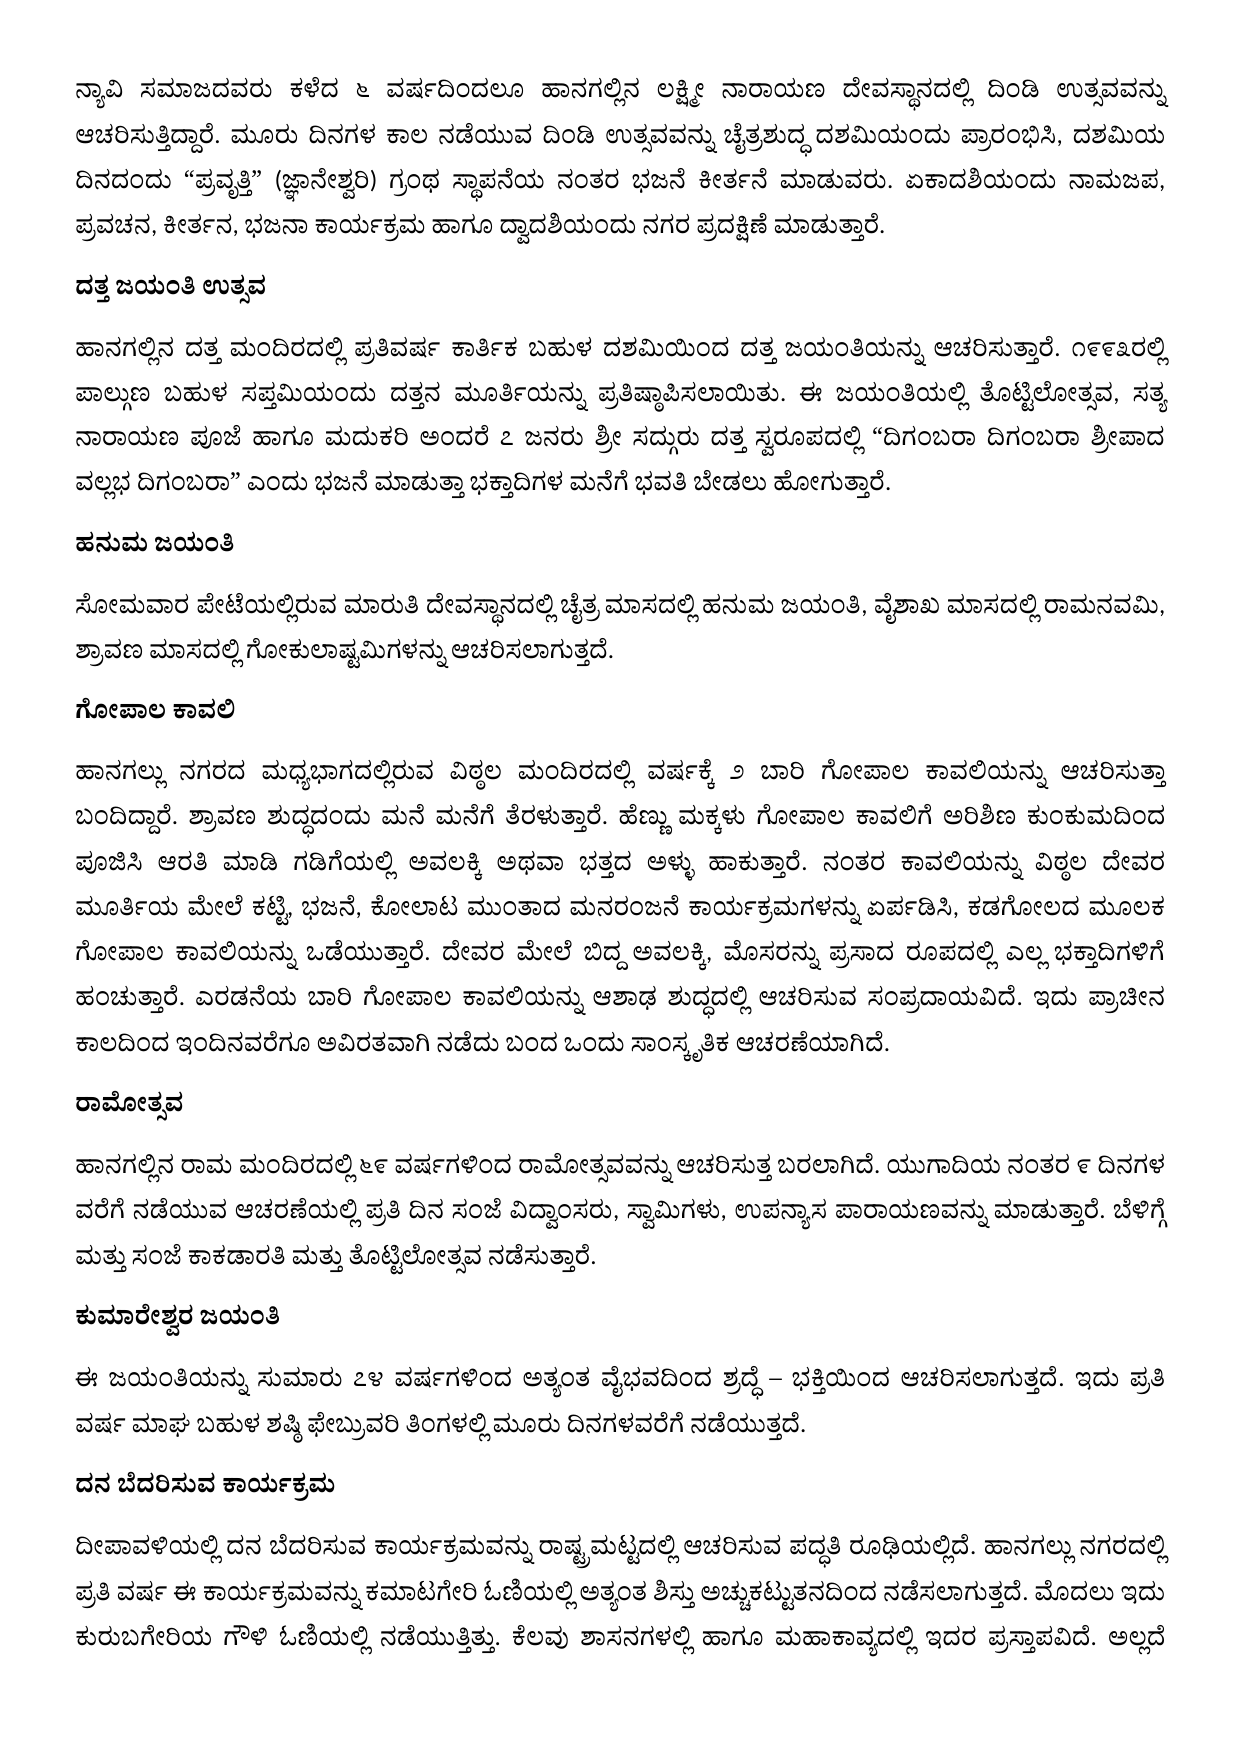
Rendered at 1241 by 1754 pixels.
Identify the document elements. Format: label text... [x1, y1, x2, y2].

text ಸೋಮವಾರ ಪೇಟೆಯಲ್ಲಿರುವ ಮಾರುತಿ ದೇವಸ್ಥಾನದಲ್ಲಿ ಚೈತ್ರ ಮಾಸದಲ್ಲಿ ಹನುಮ ಜಯಂತಿ, ವೈಶಾಖ ಮಾಸದಲ್ಲಿ ರಾಮನವಮಿ, ಶ್ರಾವಣ ಮಾಸದಲ್ಲಿ ಗೋಕುಲಾಷ್ಟಮಿಗಳನ್ನು ಆಚರಿಸಲಾಗುತ್ತದೆ. [75, 589, 1165, 676]
text ಈ ಜಯಂತಿಯನ್ನು ಸುಮಾರು ೭೪ ವರ್ಷಗಳಿಂದ ಅತ್ಯಂತ ವೈಭವದಿಂದ ಶ್ರದ್ಧೆ – ಭಕ್ತಿಯಿಂದ ಆಚರಿಸಲಾಗುತ್ತದೆ. ಇದು ಪ್ರತಿ ವರ್ಷ ಮಾಘ ಬಹುಳ ಶಷ್ಠಿ ಫೇಬ್ರುವರಿ ತಿಂಗಳಲ್ಲಿ ಮೂರು ದಿನಗಳವರೆಗೆ ನಡೆಯುತ್ತದೆ. [75, 1362, 1165, 1450]
text ರಾಮೋತ್ಸವ [75, 1089, 1165, 1129]
text ನ್ಯಾವಿ ಸಮಾಜದವರು ಕಳೆದ ೬ ವರ್ಷದಿಂದಲೂ ಹಾನಗಲ್ಲಿನ ಲಕ್ಷ್ಮೀ ನಾರಾಯಣ ದೇವಸ್ಥಾನದಲ್ಲಿ ದಿಂಡಿ ಉತ್ಸವವನ್ನು ಆಚರಿಸುತ್ತಿದ್ದಾರೆ. ಮೂರು ದಿನಗಳ ಕಾಲ ನಡೆಯುವ ದಿಂಡಿ ಉತ್ಸವವನ್ನು ಚೈತ್ರಶುದ್ಧ ದಶಮಿಯಂದು ಪ್ರಾರಂಭಿಸಿ, ದಶಮಿಯ ದಿನದಂದು “ಪ್ರವೃತ್ತಿ” (ಜ್ಞಾನೇಶ್ವರಿ) ಗ್ರಂಥ ಸ್ಥಾಪನೆಯ ನಂತರ ಭಜನೆ ಕೀರ್ತನೆ ಮಾಡುವರು. ಏಕಾದಶಿಯಂದು ನಾಮಜಪ, ಪ್ರವಚನ, ಕೀರ್ತನ, ಭಜನಾ ಕಾರ್ಯಕ್ರಮ ಹಾಗೂ ದ್ವಾದಶಿಯಂದು ನಗರ ಪ್ರದಕ್ಷಿಣೆ ಮಾಡುತ್ತಾರೆ. [75, 75, 1165, 251]
text ದನ ಬೆದರಿಸುವ ಕಾರ್ಯಕ್ರಮ [75, 1470, 1165, 1510]
text ಹಾನಗಲ್ಲು ನಗರದ ಮಧ್ಯಭಾಗದಲ್ಲಿರುವ ವಿಠ್ಠಲ ಮಂದಿರದಲ್ಲಿ ವರ್ಷಕ್ಕೆ ೨ ಬಾರಿ ಗೋಪಾಲ ಕಾವಲಿಯನ್ನು ಆಚರಿಸುತ್ತಾ ಬಂದಿದ್ದಾರೆ. ಶ್ರಾವಣ ಶುದ್ಧದಂದು ಮನೆ ಮನೆಗೆ ತೆರಳುತ್ತಾರೆ. ಹೆಣ್ಣು ಮಕ್ಕಳು ಗೋಪಾಲ ಕಾವಲಿಗೆ ಅರಿಶಿಣ ಕುಂಕುಮದಿಂದ ಪೂಜಿಸಿ ಆರತಿ ಮಾಡಿ ಗಡಿಗೆಯಲ್ಲಿ ಅವಲಕ್ಕಿ ಅಥವಾ ಭತ್ತದ ಅಳ್ಳು ಹಾಕುತ್ತಾರೆ. ನಂತರ ಕಾವಲಿಯನ್ನು ವಿಠ್ಠಲ ದೇವರ ಮೂರ್ತಿಯ ಮೇಲೆ ಕಟ್ಟಿ, ಭಜನೆ, ಕೋಲಾಟ ಮುಂತಾದ ಮನರಂಜನೆ ಕಾರ್ಯಕ್ರಮಗಳನ್ನು ಏರ್ಪಡಿಸಿ, ಕಡಗೋಲದ ಮೂಲಕ ಗೋಪಾಲ ಕಾವಲಿಯನ್ನು ಒಡೆಯುತ್ತಾರೆ. ದೇವರ ಮೇಲೆ ಬಿದ್ದ ಅವಲಕ್ಕಿ, ಮೊಸರನ್ನು ಪ್ರಸಾದ ರೂಪದಲ್ಲಿ ಎಲ್ಲ ಭಕ್ತಾದಿಗಳಿಗೆ ಹಂಚುತ್ತಾರೆ. ಎರಡನೆಯ ಬಾರಿ ಗೋಪಾಲ ಕಾವಲಿಯನ್ನು ಆಶಾಢ ಶುದ್ಧದಲ್ಲಿ ಆಚರಿಸುವ ಸಂಪ್ರದಾಯವಿದೆ. ಇದು ಪ್ರಾಚೀನ ಕಾಲದಿಂದ ಇಂದಿನವರೆಗೂ ಅವಿರತವಾಗಿ ನಡೆದು ಬಂದ ಒಂದು ಸಾಂಸ್ಕೃತಿಕ ಆಚರಣೆಯಾಗಿದೆ. [75, 757, 1165, 1069]
text ಕುಮಾರೇಶ್ವರ ಜಯಂತಿ [75, 1302, 1165, 1343]
text ಹನುಮ ಜಯಂತಿ [75, 528, 1165, 569]
text ಹಾನಗಲ್ಲಿನ ದತ್ತ ಮಂದಿರದಲ್ಲಿ ಪ್ರತಿವರ್ಷ ಕಾರ್ತಿಕ ಬಹುಳ ದಶಮಿಯಿಂದ ದತ್ತ ಜಯಂತಿಯನ್ನು ಆಚರಿಸುತ್ತಾರೆ. ೧೯೯೩ರಲ್ಲಿ ಪಾಲ್ಗುಣ ಬಹುಳ ಸಪ್ತಮಿಯಂದು ದತ್ತನ ಮೂರ್ತಿಯನ್ನು ಪ್ರತಿಷ್ಠಾಪಿಸಲಾಯಿತು. ಈ ಜಯಂತಿಯಲ್ಲಿ ತೊಟ್ಟಿಲೋತ್ಸವ, ಸತ್ಯ ನಾರಾಯಣ ಪೂಜೆ ಹಾಗೂ ಮದುಕರಿ ಅಂದರೆ ೭ ಜನರು ಶ್ರೀ ಸದ್ಗುರು ದತ್ತ ಸ್ವರೂಪದಲ್ಲಿ “ದಿಗಂಬರಾ ದಿಗಂಬರಾ ಶ್ರೀಪಾದ ವಲ್ಲಭ ದಿಗಂಬರಾ” ಎಂದು ಭಜನೆ ಮಾಡುತ್ತಾ ಭಕ್ತಾದಿಗಳ ಮನೆಗೆ ಭವತಿ ಬೇಡಲು ಹೋಗುತ್ತಾರೆ. [75, 332, 1165, 508]
text ಗೋಪಾಲ ಕಾವಲಿ [75, 696, 1165, 737]
text ದತ್ತ ಜಯಂತಿ ಉತ್ಸವ [75, 271, 1165, 312]
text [75, 1530, 1165, 1663]
text ಹಾನಗಲ್ಲಿನ ರಾಮ ಮಂದಿರದಲ್ಲಿ ೬೯ ವರ್ಷಗಳಿಂದ ರಾಮೋತ್ಸವವನ್ನು ಆಚರಿಸುತ್ತ ಬರಲಾಗಿದೆ. ಯುಗಾದಿಯ ನಂತರ ೯ ದಿನಗಳ ವರೆಗೆ ನಡೆಯುವ ಆಚರಣೆಯಲ್ಲಿ ಪ್ರತಿ ದಿನ ಸಂಜೆ ವಿದ್ವಾಂಸರು, ಸ್ವಾಮಿಗಳು, ಉಪನ್ಯಾಸ ಪಾರಾಯಣವನ್ನು ಮಾಡುತ್ತಾರೆ. ಬೆಳಿಗ್ಗೆ ಮತ್ತು ಸಂಜೆ ಕಾಕಡಾರತಿ ಮತ್ತು ತೊಟ್ಟಿಲೋತ್ಸವ ನಡೆಸುತ್ತಾರೆ. [75, 1149, 1165, 1282]
